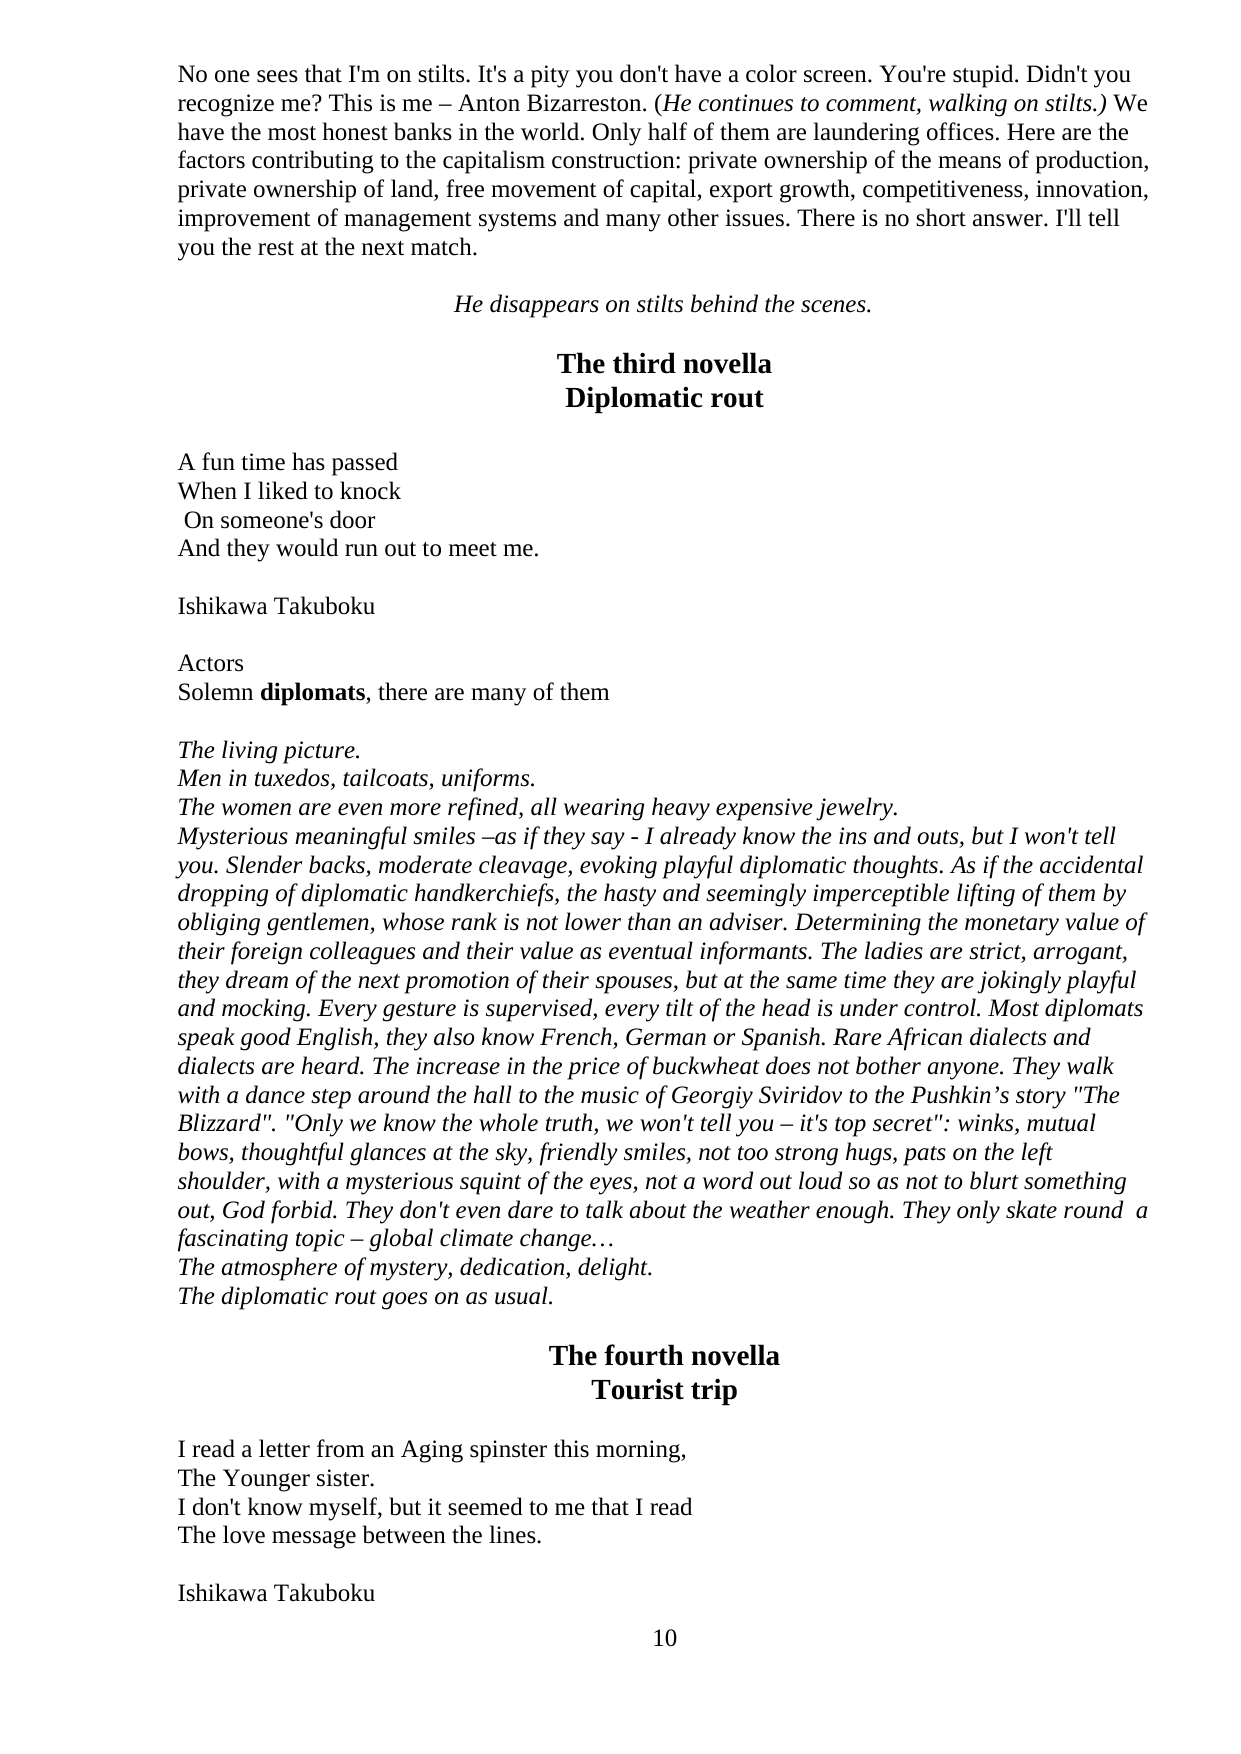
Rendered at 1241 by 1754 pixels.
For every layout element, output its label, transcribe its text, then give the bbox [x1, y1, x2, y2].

text I read a letter from an Aging spinster this morning, [177, 1434, 1152, 1463]
text Actors [177, 648, 1152, 677]
text Ishikawa Takuboku [177, 1578, 1152, 1607]
text Mysterious meaningful smiles –as if they say - I already know the ins and outs, but I won't tell you. Slender backs, moderate cleavage, evoking playful diplomatic thoughts. As if the accidental dropping of diplomatic handkerchiefs, the hasty and seemingly imperceptible lifting of them by obliging gentlemen, whose rank is not lower than an adviser. Determining the monetary value of their foreign colleagues and their value as eventual informants. The ladies are strict, arrogant, they dream of the next promotion of their spouses, but at the same time they are jokingly playful and mocking. Every gesture is supervised, every tilt of the head is under control. Most diplomats speak good English, they also know French, German or Spanish. Rare African dialects and dialects are heard. The increase in the price of buckwheat does not bother anyone. They walk with a dance step around the hall to the music of Georgiy Sviridov to the Pushkin’s story "The Blizzard". "Only we know the whole truth, we won't tell you – it's top secret": winks, mutual bows, thoughtful glances at the sky, friendly smiles, not too strong hugs, pats on the left shoulder, with a mysterious squint of the eyes, not a word out loud so as not to blurt something out, God forbid. They don't even dare to talk about the weather enough. They only skate round a fascinating topic – global climate change… [177, 821, 1152, 1252]
text Tourist trip [177, 1372, 1152, 1406]
text The women are even more refined, all wearing heavy expensive jewelry. [177, 792, 1152, 821]
text The love message between the lines. [177, 1521, 1152, 1549]
text The fourth novella [177, 1338, 1152, 1372]
text The atmosphere of mystery, dedication, delight. [177, 1252, 1152, 1281]
text The Younger sister. [177, 1463, 1152, 1492]
text Ishikawa Takuboku [177, 591, 1152, 620]
text I don't know myself, but it seemed to me that I read [177, 1492, 1152, 1521]
text And they would run out to meet me. [177, 533, 1152, 562]
text He disappears on stilts behind the scenes. [177, 289, 1152, 318]
text When I liked to knock [177, 476, 1152, 505]
text Men in tuxedos, tailcoats, uniforms. [177, 763, 1152, 792]
text The third novella [177, 347, 1152, 380]
text Diplomatic rout [177, 380, 1152, 414]
text The living picture. [177, 735, 1152, 763]
text The diplomatic rout goes on as usual. [177, 1281, 1152, 1310]
text Solemn diplomats, there are many of them [177, 677, 1152, 706]
text On someone's door [177, 505, 1152, 533]
text A fun time has passed [177, 447, 1152, 476]
text No one sees that I'm on stilts. It's a pity you don't have a color screen. You're stupid. Didn't you recognize me? This is me – Anton Bizarreston. (He continues to comment, walking on stilts.) We have the most honest banks in the world. Only half of them are laundering offices. Here are the factors contributing to the capitalism construction: private ownership of the means of production, private ownership of land, free movement of capital, export growth, competitiveness, innovation, improvement of management systems and many other issues. There is no short answer. I'll tell you the rest at the next match. [177, 59, 1152, 260]
